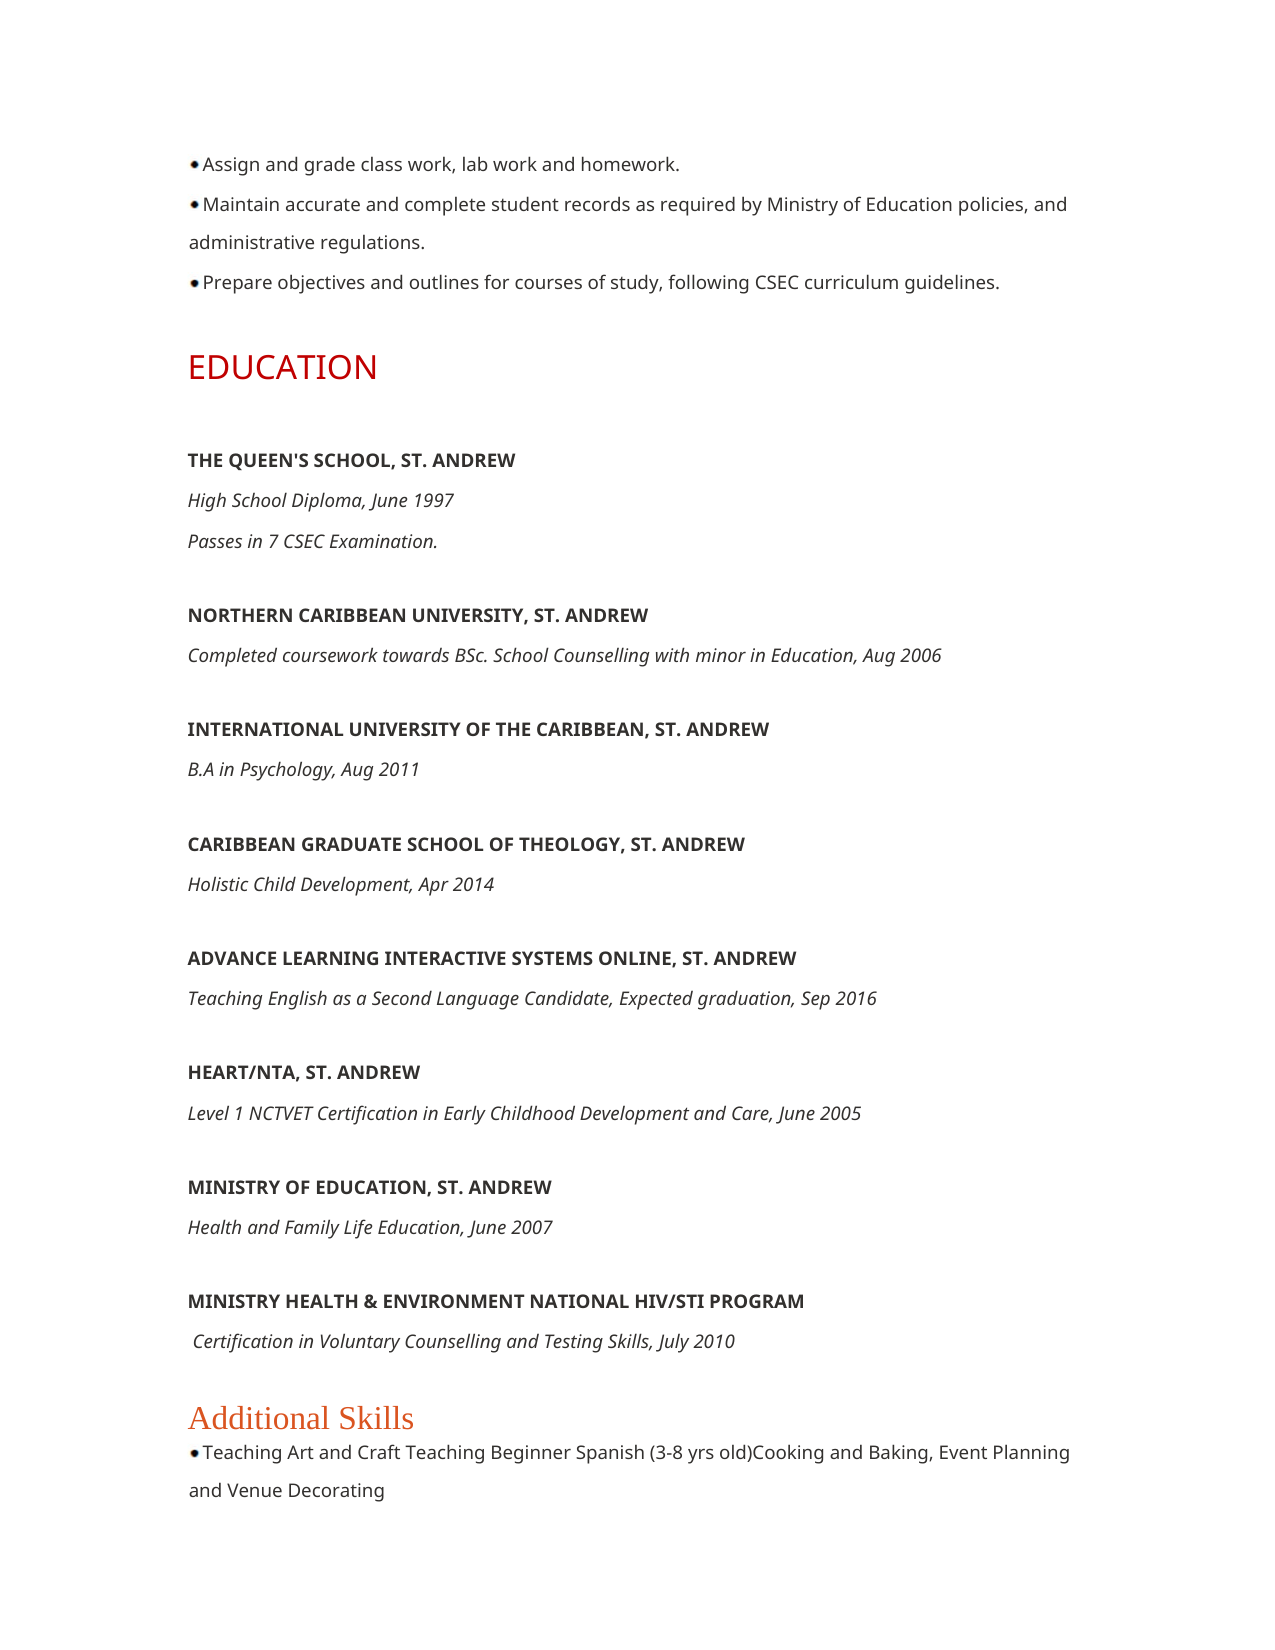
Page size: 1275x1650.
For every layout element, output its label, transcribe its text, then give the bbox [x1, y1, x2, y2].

picture [187, 272, 203, 290]
text HEART/NTA, ST. ANDREW [187, 1060, 1086, 1085]
subtitle Additional Skills [187, 1398, 1086, 1437]
picture [187, 154, 203, 171]
text High School Diploma, June 1997 [187, 488, 1086, 513]
picture [187, 194, 203, 211]
text EDUCATION [187, 343, 1086, 389]
text Prepare objectives and outlines for courses of study, following CSEC curriculum guidelines. [187, 269, 1086, 295]
text NORTHERN CARIBBEAN UNIVERSITY, ST. ANDREW [187, 602, 1086, 628]
text Teaching English as a Second Language Candidate, Expected graduation, Sep 2016 [187, 985, 1086, 1011]
text Certification in Voluntary Counselling and Testing Skills, July 2010 [187, 1328, 1086, 1354]
text THE QUEEN'S SCHOOL, ST. ANDREW [187, 448, 1086, 473]
text ADVANCE LEARNING INTERACTIVE SYSTEMS ONLINE, ST. ANDREW [187, 945, 1086, 971]
text MINISTRY HEALTH & ENVIRONMENT NATIONAL HIV/STI PROGRAM [187, 1288, 1086, 1314]
picture [187, 1443, 203, 1460]
text Maintain accurate and complete student records as required by Ministry of Education policies, and administrative regulations. [187, 191, 1086, 255]
text Level 1 NCTVET Certification in Early Childhood Development and Care, June 2005 [187, 1100, 1086, 1125]
text Holistic Child Development, Apr 2014 [187, 871, 1086, 897]
text Health and Family Life Education, June 2007 [187, 1214, 1086, 1240]
text B.A in Psychology, Aug 2011 [187, 757, 1086, 782]
text CARIBBEAN GRADUATE SCHOOL OF THEOLOGY, ST. ANDREW [187, 831, 1086, 856]
text INTERNATIONAL UNIVERSITY OF THE CARIBBEAN, ST. ANDREW [187, 717, 1086, 742]
text Passes in 7 CSEC Examination. [187, 528, 1086, 553]
text Assign and grade class work, lab work and homework. [187, 151, 1086, 176]
text Teaching Art and Craft Teaching Beginner Spanish (3-8 yrs old)Cooking and Baking, Event Planning and Venue Decorating [187, 1439, 1086, 1503]
text MINISTRY OF EDUCATION, ST. ANDREW [187, 1174, 1086, 1199]
text Completed coursework towards BSc. School Counselling with minor in Education, Aug 2006 [187, 642, 1086, 668]
